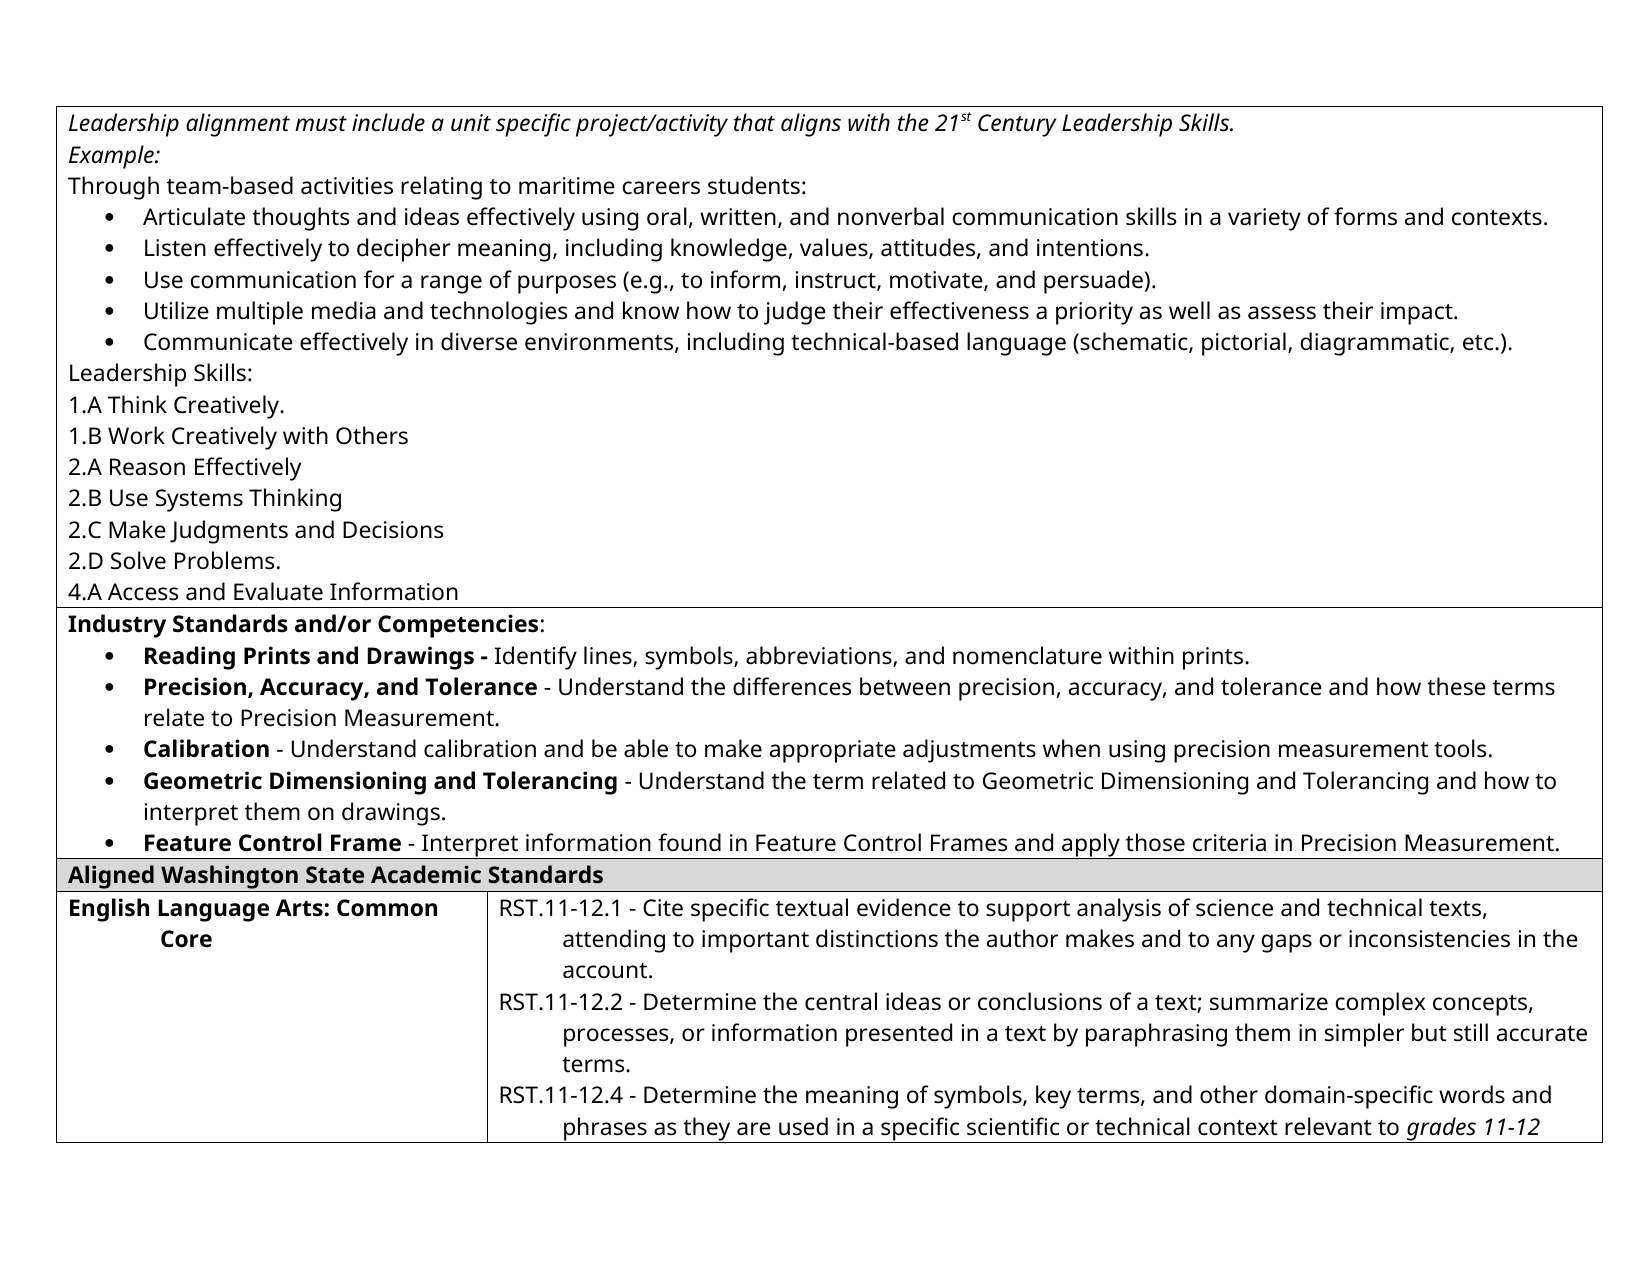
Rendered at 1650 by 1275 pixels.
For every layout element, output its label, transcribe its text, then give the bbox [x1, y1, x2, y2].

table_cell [57, 107, 1602, 607]
table_cell Industry Standards and/or Competencies: Reading Prints and Drawings - Identify lines, symbols, abbreviations, and nomenclature within prints. Precision, Accuracy, and Tolerance - Understand the differences between precision, accuracy, and tolerance and how these terms relate to Precision Measurement. Calibration - Understand calibration and be able to make appropriate adjustments when using precision measurement tools. Geometric Dimensioning and Tolerancing - Understand the term related to Geometric Dimensioning and Tolerancing and how to interpret them on drawings. Feature Control Frame - Interpret information found in Feature Control Frames and apply those criteria in Precision Measurement. [57, 608, 1602, 858]
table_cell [488, 892, 1602, 1142]
table_cell Aligned Washington State Academic Standards [57, 859, 1602, 891]
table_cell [57, 892, 487, 1142]
